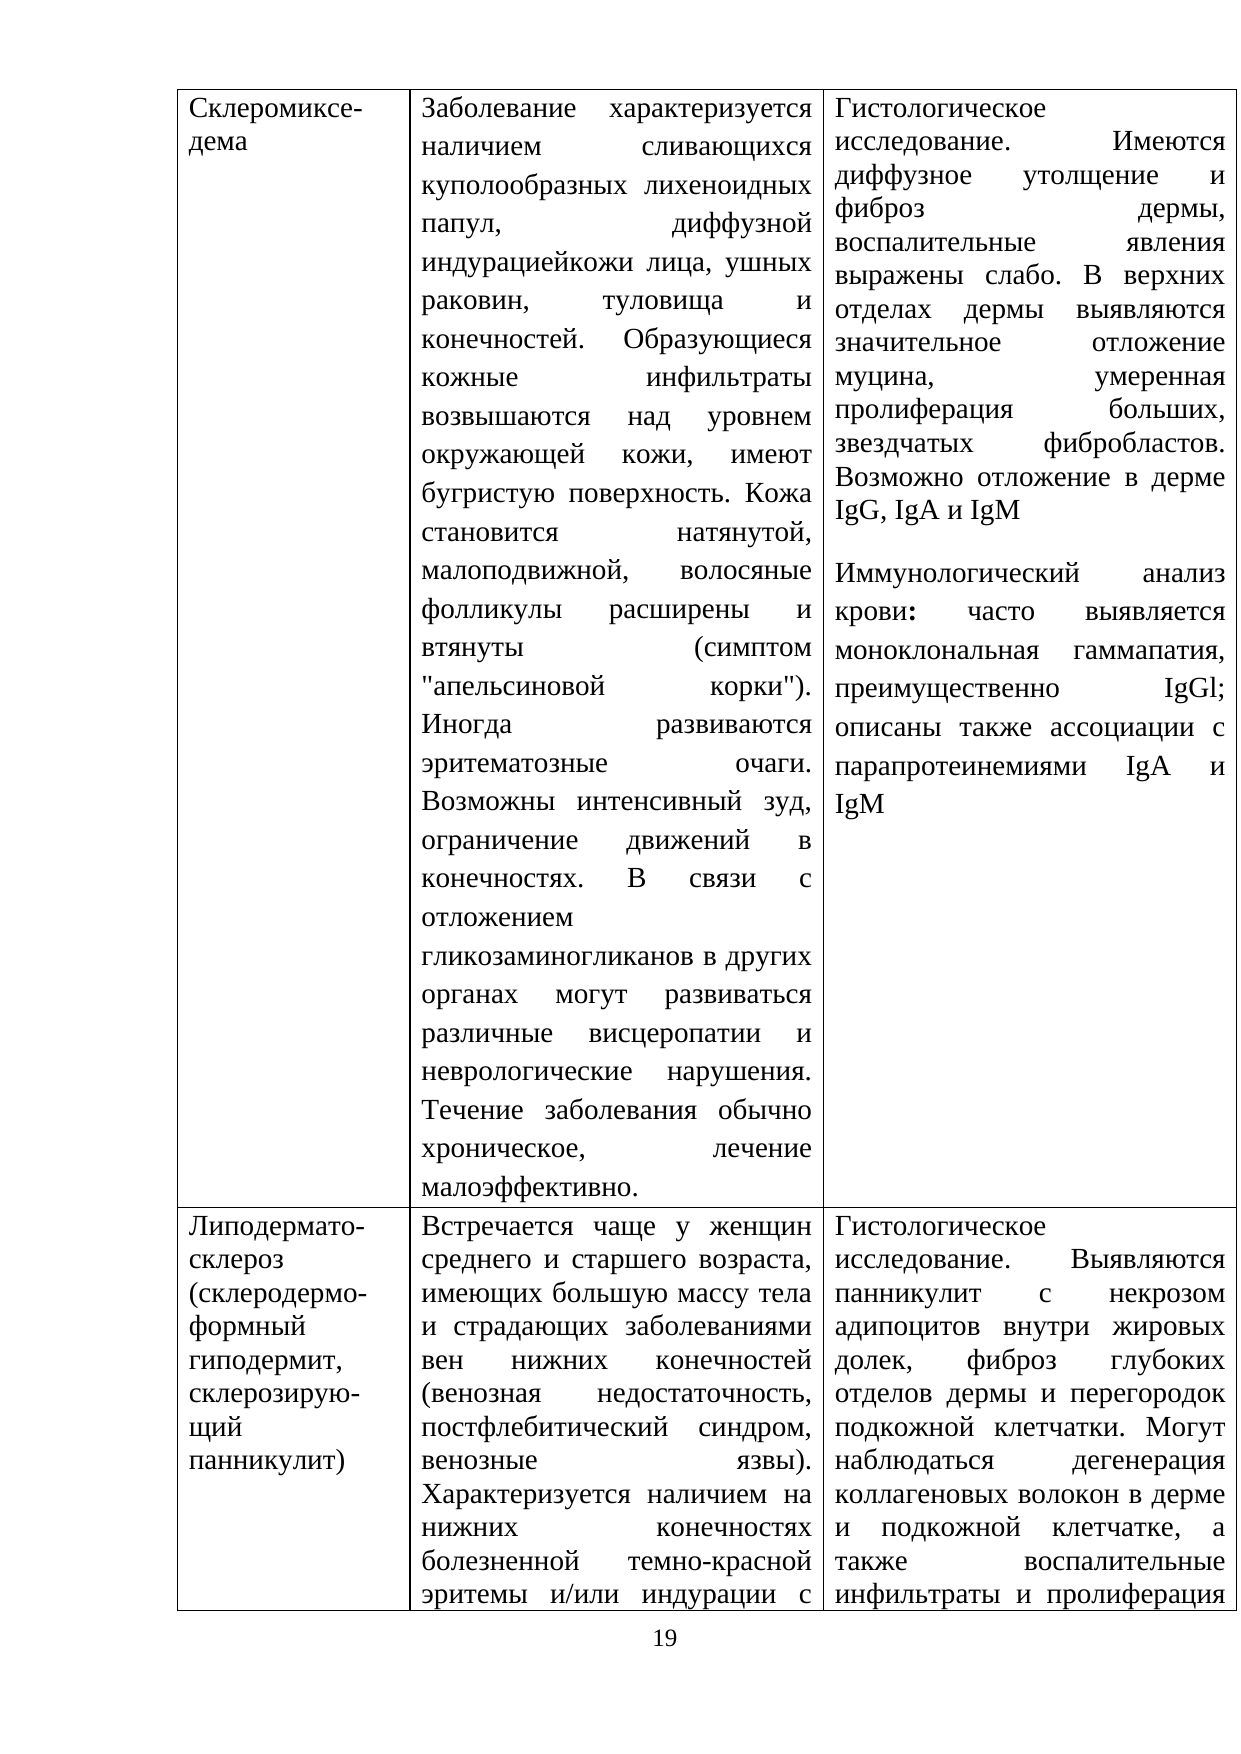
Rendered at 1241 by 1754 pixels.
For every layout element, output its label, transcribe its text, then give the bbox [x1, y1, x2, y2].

table_cell Заболевание характеризуется наличием сливающихся куполообразных лихеноидных папул, диффузной индурациейкожи лица, ушных раковин, туловища и конечностей. Образующиеся кожные инфильтраты возвышаются над уровнем окружающей кожи, имеют бугристую поверхность. Кожа становится натянутой, малоподвижной, волосяные фолликулы расширены и втянуты (симптом "апельсиновой корки"). Иногда развиваются эритематозные очаги. Возможны интенсивный зуд, ограничение движений в конечностях. В связи с отложением гликозаминогликанов в других органах могут развиваться различные висцеропатии и неврологические нарушения. Течение заболевания обычно хроническое, лечение малоэффективно. [411, 90, 823, 1207]
table_cell Гистологическое исследование. Имеются диффузное утолщение и фиброз дермы, воспалительные явления выражены слабо. В верхних отделах дермы выявляются значительное отложение муцина, умеренная пролиферация больших, звездчатых фибробластов. Возможно отложение в дерме IgG, IgA и IgM Иммунологический анализ крови: часто выявляется моноклональная гаммапатия, преимущественно IgGl; описаны также ассоциации с парапротеинемиями IgA и IgM [824, 90, 1236, 1207]
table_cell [178, 1208, 409, 1610]
table_cell Склеромиксе-дема [178, 90, 409, 1207]
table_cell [824, 1208, 1236, 1610]
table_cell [411, 1208, 823, 1610]
